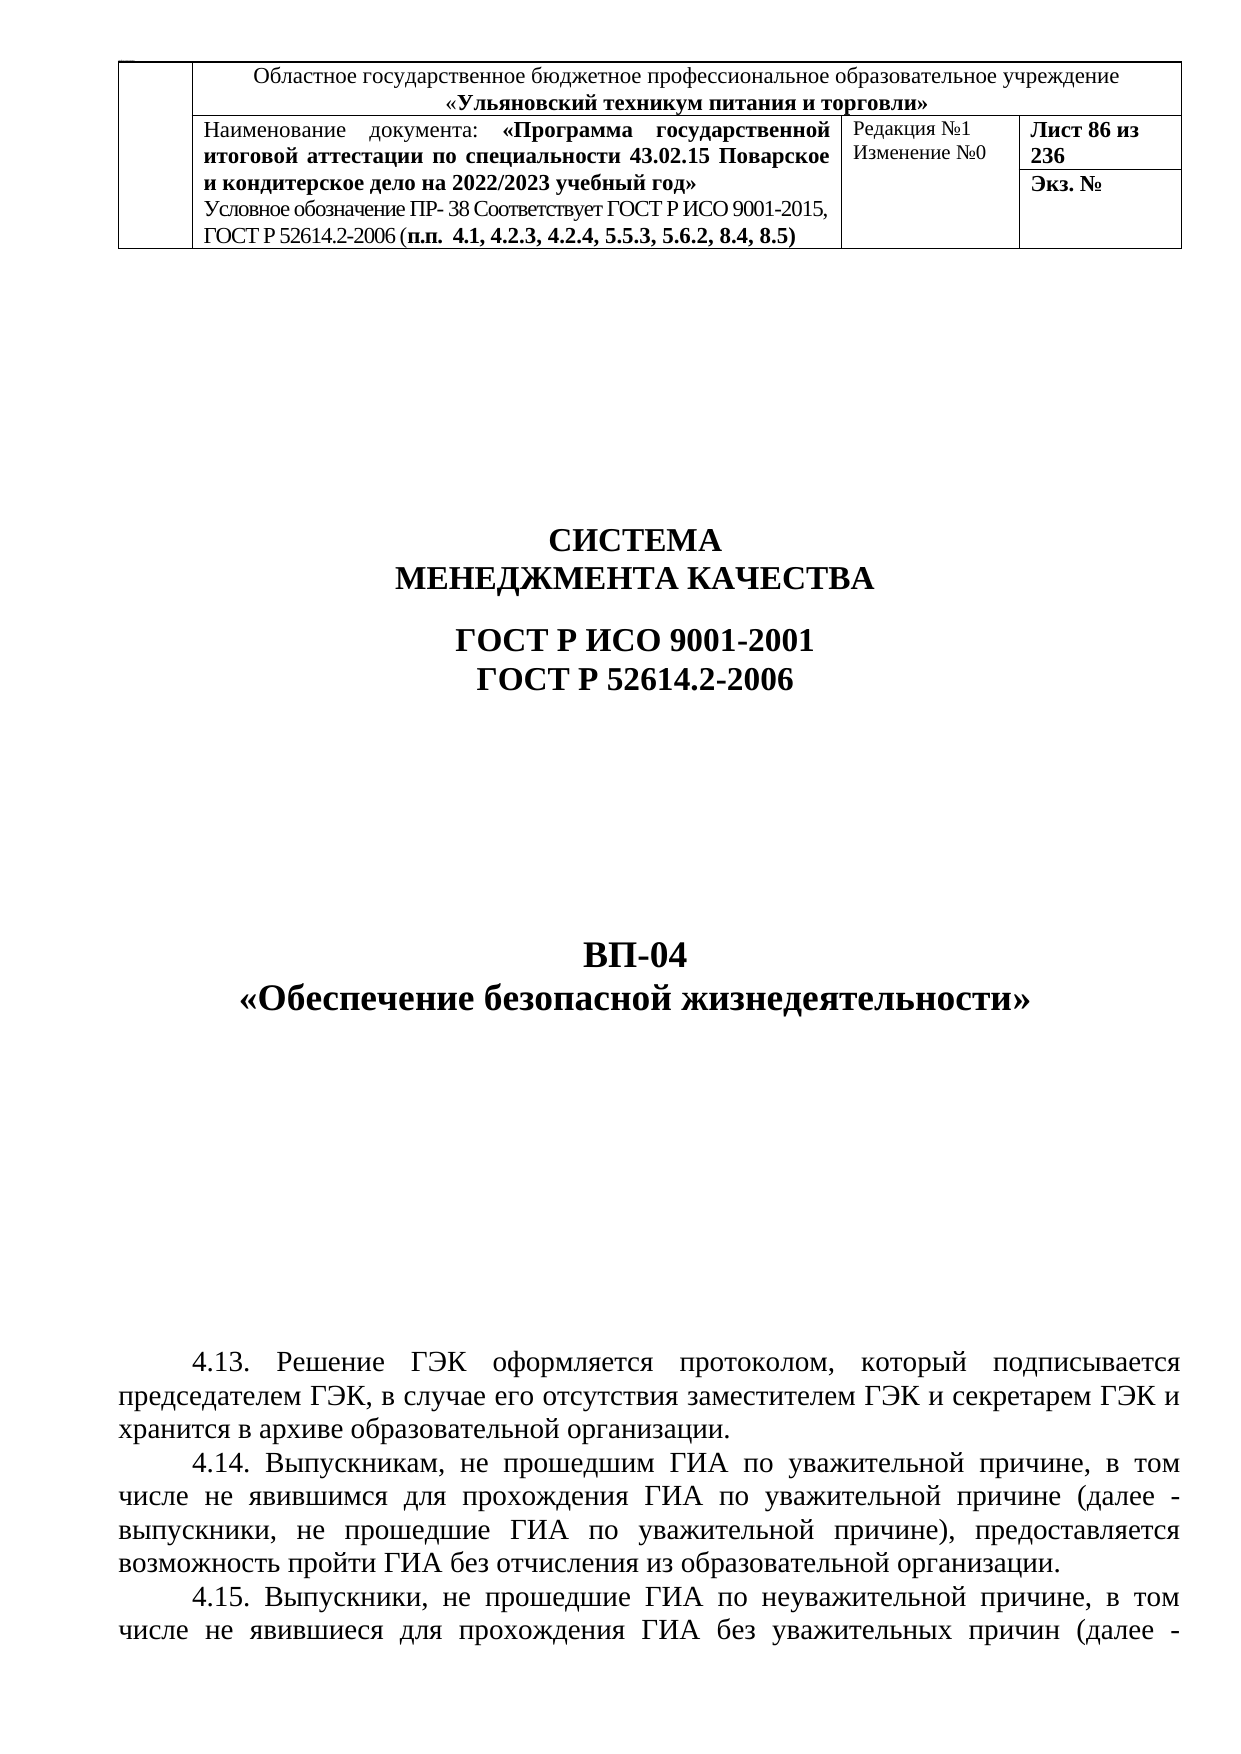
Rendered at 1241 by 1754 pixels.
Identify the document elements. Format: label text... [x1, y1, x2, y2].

text 4.14. Выпускникам, не прошедшим ГИА по уважительной причине, в том числе не явившимся для прохождения ГИА по уважительной причине (далее - выпускники, не прошедшие ГИА по уважительной причине), предоставляется возможность пройти ГИА без отчисления из образовательной организации. [118, 1445, 1181, 1579]
text 4.13. Решение ГЭК оформляется протоколом, который подписывается председателем ГЭК, в случае его отсутствия заместителем ГЭК и секретарем ГЭК и хранится в архиве образовательной организации. [118, 1344, 1181, 1445]
text 4.15. Выпускники, не прошедшие ГИА по неуважительной причине, в том числе не явившиеся для прохождения ГИА без уважительных причин (далее - выпускники), не прошедшие ГИА по неуважительной причине) и выпускники, получившие на ГИА неудовлетворительные результаты, могут быть допущены образовательной организацией для повторного участия в ГИА не более двух раз. [118, 1579, 1181, 1646]
